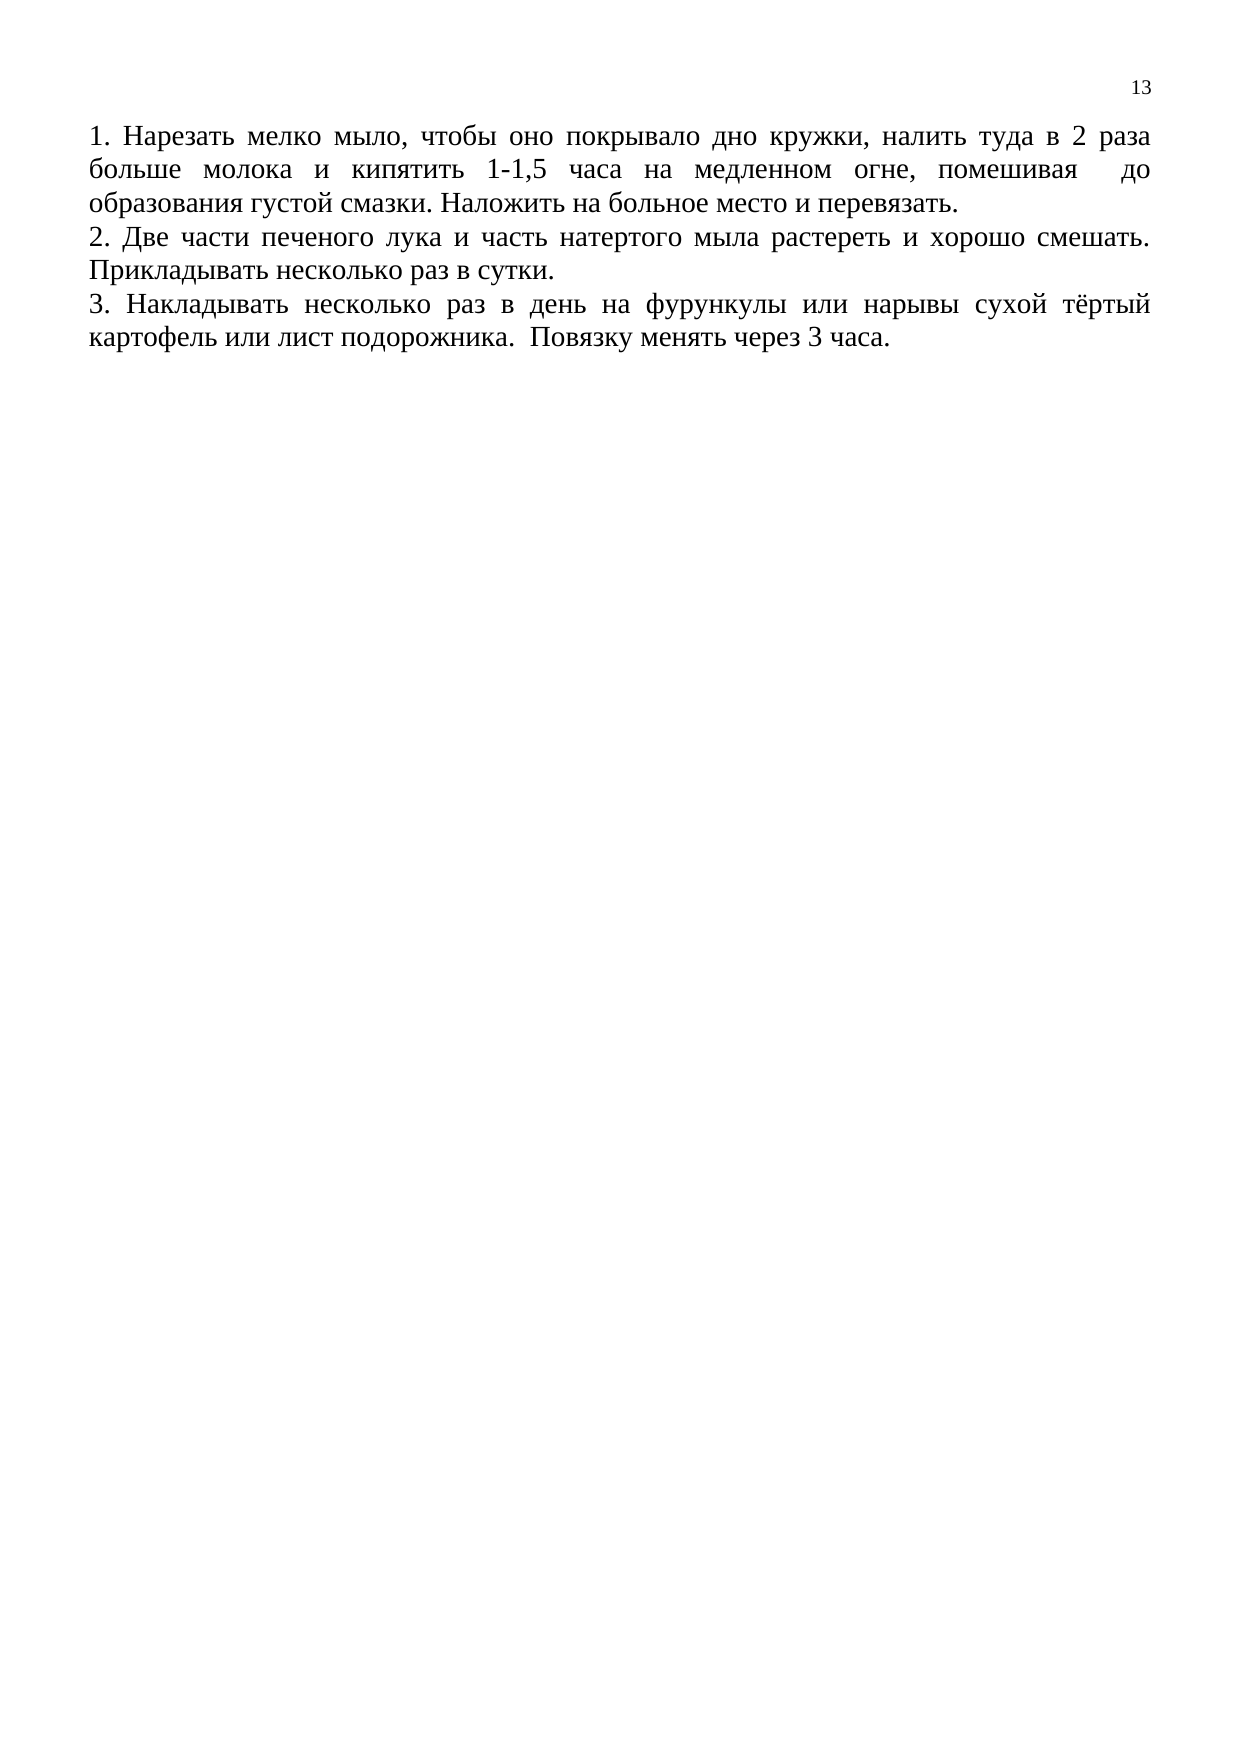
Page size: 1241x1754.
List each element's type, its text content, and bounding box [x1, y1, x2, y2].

text 1. Нарезать мелко мыло, чтобы оно покрывало дно кружки, налить туда в 2 раза больше молока и кипятить 1-1,5 часа на медленном огне, помешивая до образования густой смазки. Наложить на больное место и перевязать. [89, 118, 1152, 219]
text 2. Две части печеного лука и часть натертого мыла растереть и хорошо смешать. Прикладывать несколько раз в сутки. [89, 219, 1152, 286]
text 3. Накладывать несколько раз в день на фурункулы или нарывы сухой тёртый картофель или лист подорожника. Повязку менять через 3 часа. [89, 286, 1152, 353]
